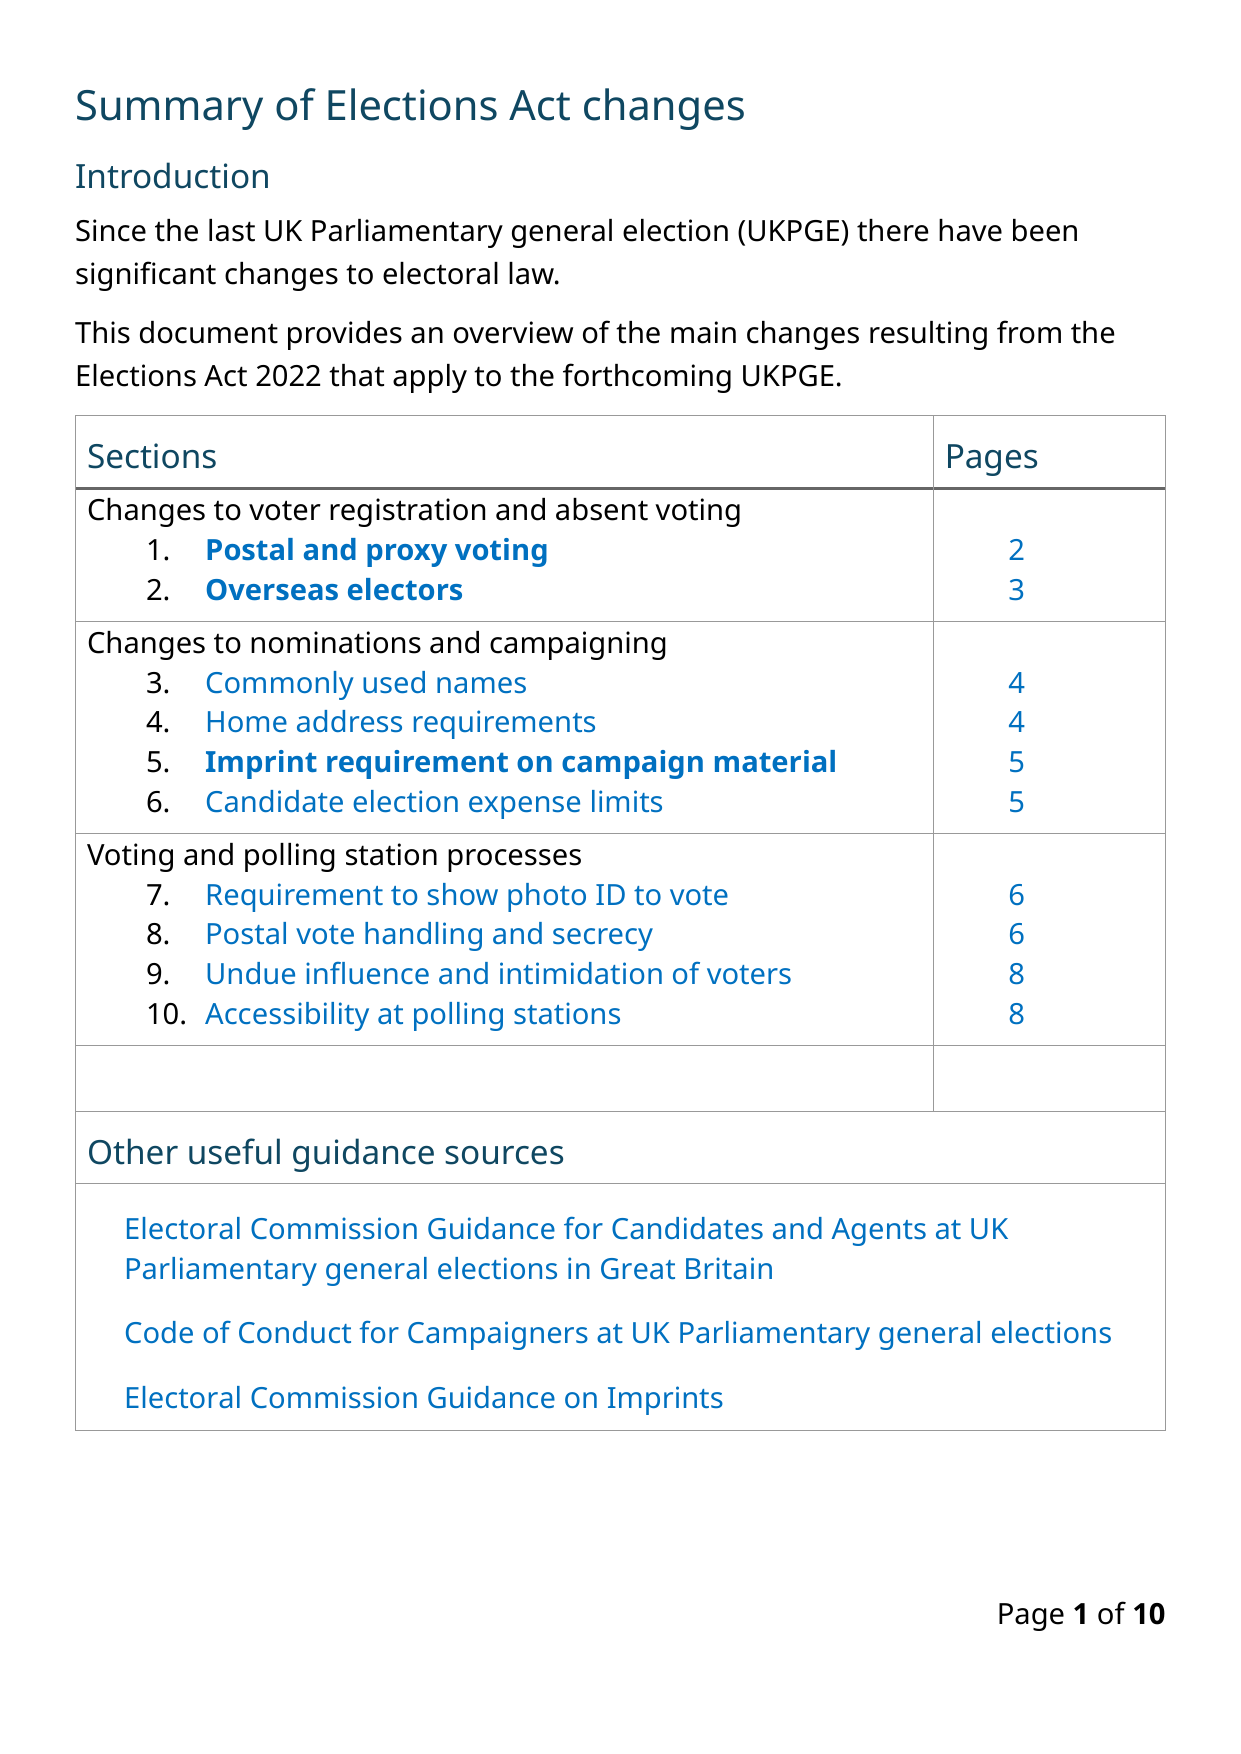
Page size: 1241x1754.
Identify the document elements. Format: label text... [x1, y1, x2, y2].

table_cell [76, 1046, 933, 1111]
table_cell Other useful guidance sources [76, 1112, 1165, 1182]
table_cell Electoral Commission Guidance for Candidates and Agents at UK Parliamentary general elections in Great Britain Code of Conduct for Campaigners at UK Parliamentary general elections Electoral Commission Guidance on Imprints [76, 1184, 1165, 1430]
table_cell 2 3 [934, 490, 1165, 621]
table_header Sections [76, 416, 933, 487]
table_cell Voting and polling station processes Requirement to show photo ID to vote Postal vote handling and secrecy Undue influence and intimidation of voters Accessibility at polling stations [76, 834, 933, 1045]
table_header Pages [934, 416, 1165, 487]
text This document provides an overview of the main changes resulting from the Elections Act 2022 that apply to the forthcoming UKPGE. [75, 313, 1165, 395]
table_cell 4 4 5 5 [934, 622, 1165, 833]
subtitle Introduction [75, 153, 1165, 199]
table_cell Changes to voter registration and absent voting Postal and proxy voting Overseas electors [76, 490, 933, 621]
table_cell Changes to nominations and campaigning Commonly used names Home address requirements Imprint requirement on campaign material Candidate election expense limits [76, 622, 933, 833]
text Since the last UK Parliamentary general election (UKPGE) there have been significant changes to electoral law. [75, 211, 1165, 293]
table_cell 6 6 8 8 [934, 834, 1165, 1045]
table_cell [934, 1046, 1165, 1111]
subtitle Summary of Elections Act changes [75, 75, 1165, 132]
